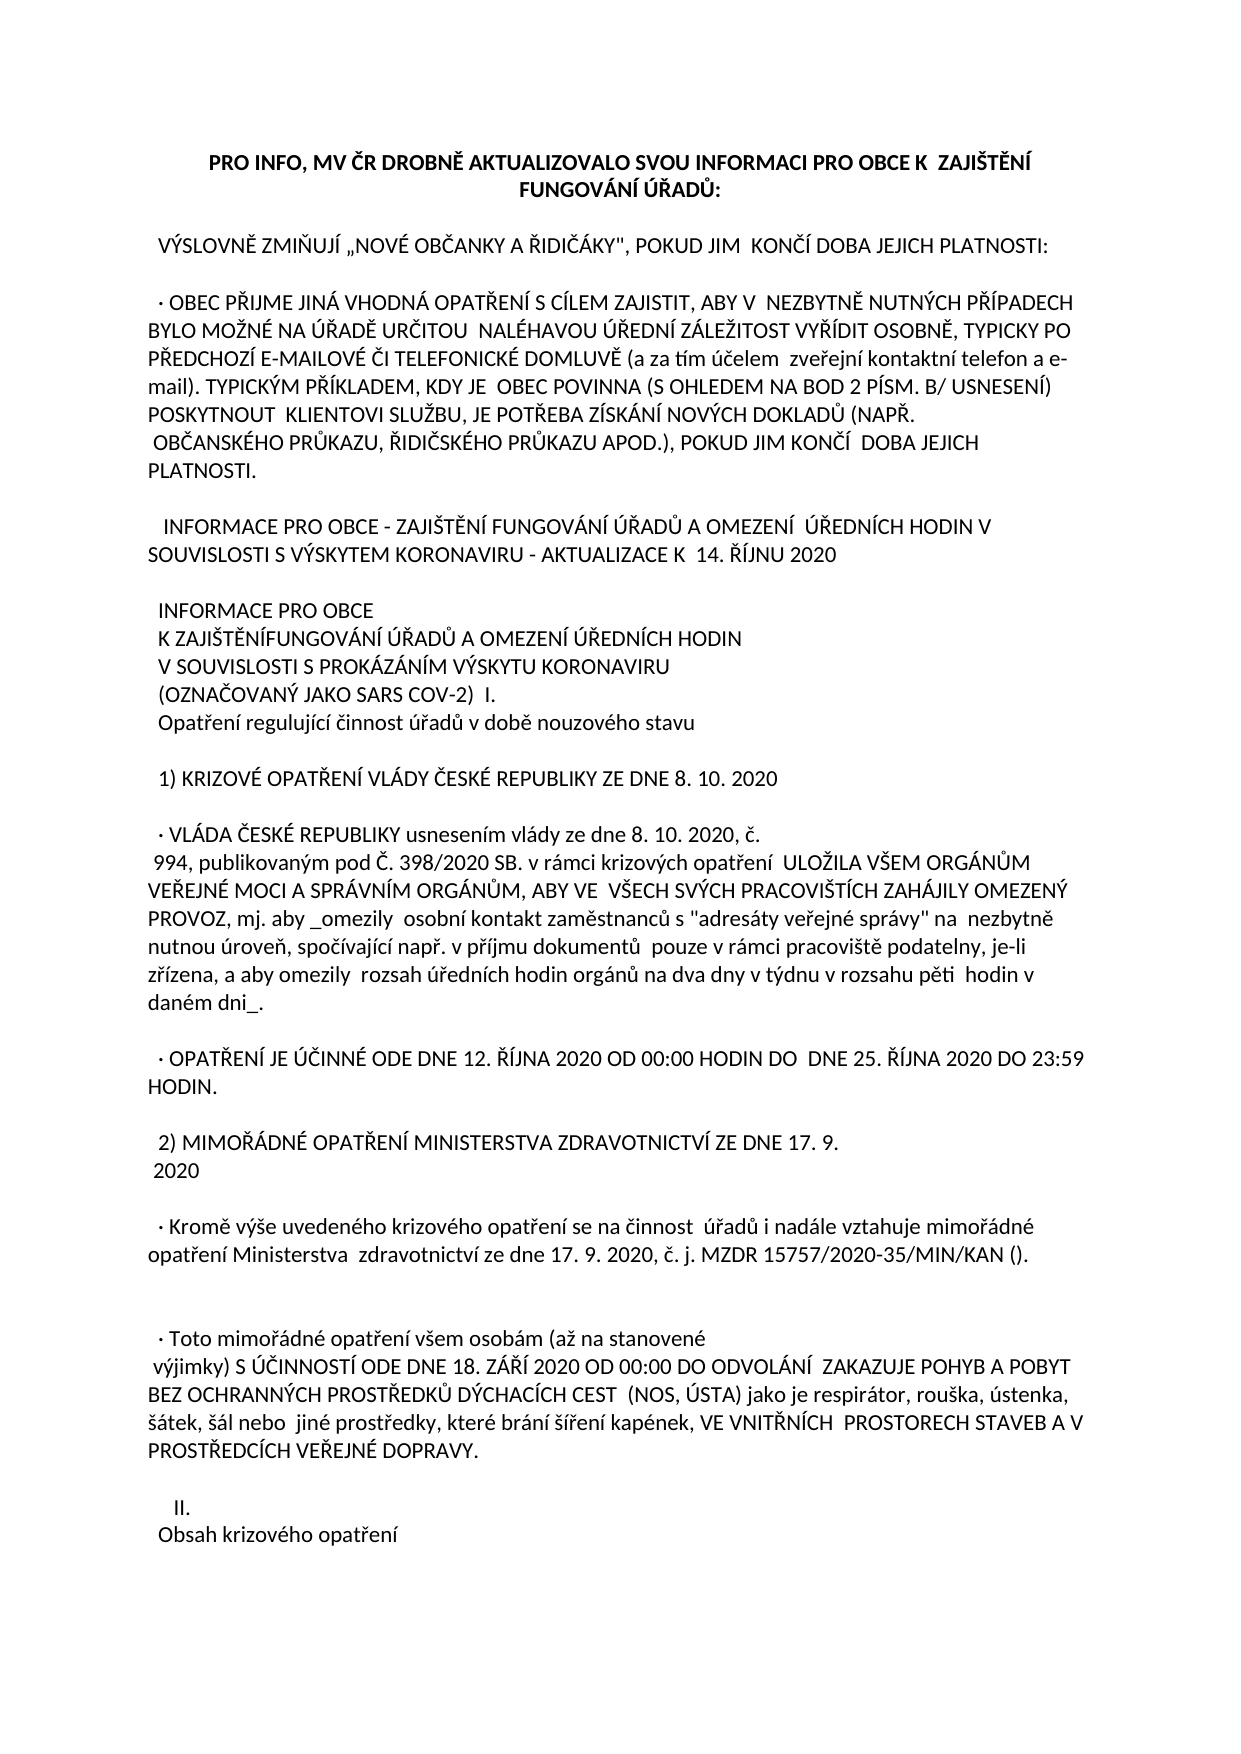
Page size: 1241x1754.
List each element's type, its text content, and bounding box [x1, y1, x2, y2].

text II. [148, 1493, 1093, 1521]
text 2020 [148, 1156, 1093, 1184]
text INFORMACE PRO OBCE - ZAJIŠTĚNÍ FUNGOVÁNÍ ÚŘADŮ A OMEZENÍ ÚŘEDNÍCH HODIN V SOUVISLOSTI S VÝSKYTEM KORONAVIRU - AKTUALIZACE K 14. ŘÍJNU 2020 [148, 512, 1093, 568]
text 994, publikovaným pod Č. 398/2020 SB. v rámci krizových opatření ULOŽILA VŠEM ORGÁNŮM VEŘEJNÉ MOCI A SPRÁVNÍM ORGÁNŮM, ABY VE VŠECH SVÝCH PRACOVIŠTÍCH ZAHÁJILY OMEZENÝ PROVOZ, mj. aby _omezily osobní kontakt zaměstnanců s "adresáty veřejné správy" na nezbytně nutnou úroveň, spočívající např. v příjmu dokumentů pouze v rámci pracoviště podatelny, je-li zřízena, a aby omezily rozsah úředních hodin orgánů na dva dny v týdnu v rozsahu pěti hodin v daném dni_. [148, 848, 1093, 1016]
text · VLÁDA ČESKÉ REPUBLIKY usnesením vlády ze dne 8. 10. 2020, č. [148, 820, 1093, 848]
text · OBEC PŘIJME JINÁ VHODNÁ OPATŘENÍ S CÍLEM ZAJISTIT, ABY V NEZBYTNĚ NUTNÝCH PŘÍPADECH BYLO MOŽNÉ NA ÚŘADĚ URČITOU NALÉHAVOU ÚŘEDNÍ ZÁLEŽITOST VYŘÍDIT OSOBNĚ, TYPICKY PO PŘEDCHOZÍ E-MAILOVÉ ČI TELEFONICKÉ DOMLUVĚ (a za tím účelem zveřejní kontaktní telefon a e-mail). TYPICKÝM PŘÍKLADEM, KDY JE OBEC POVINNA (S OHLEDEM NA BOD 2 PÍSM. B/ USNESENÍ) POSKYTNOUT KLIENTOVI SLUŽBU, JE POTŘEBA ZÍSKÁNÍ NOVÝCH DOKLADŮ (NAPŘ. [148, 288, 1093, 428]
text 1) KRIZOVÉ OPATŘENÍ VLÁDY ČESKÉ REPUBLIKY ZE DNE 8. 10. 2020 [148, 764, 1093, 792]
text výjimky) S ÚČINNOSTÍ ODE DNE 18. ZÁŘÍ 2020 OD 00:00 DO ODVOLÁNÍ ZAKAZUJE POHYB A POBYT BEZ OCHRANNÝCH PROSTŘEDKŮ DÝCHACÍCH CEST (NOS, ÚSTA) jako je respirátor, rouška, ústenka, šátek, šál nebo jiné prostředky, které brání šíření kapének, VE VNITŘNÍCH PROSTORECH STAVEB A V PROSTŘEDCÍCH VEŘEJNÉ DOPRAVY. [148, 1352, 1093, 1464]
text · Toto mimořádné opatření všem osobám (až na stanovené [148, 1324, 1093, 1352]
text V SOUVISLOSTI S PROKÁZÁNÍM VÝSKYTU KORONAVIRU [148, 652, 1093, 680]
text · Kromě výše uvedeného krizového opatření se na činnost úřadů i nadále vztahuje mimořádné opatření Ministerstva zdravotnictví ze dne 17. 9. 2020, č. j. MZDR 15757/2020-35/MIN/KAN (). [148, 1212, 1093, 1268]
text 2) MIMOŘÁDNÉ OPATŘENÍ MINISTERSTVA ZDRAVOTNICTVÍ ZE DNE 17. 9. [148, 1128, 1093, 1156]
text VÝSLOVNĚ ZMIŇUJÍ „NOVÉ OBČANKY A ŘIDIČÁKY", POKUD JIM KONČÍ DOBA JEJICH PLATNOSTI: [148, 232, 1093, 260]
text Obsah krizového opatření [148, 1521, 1093, 1549]
text INFORMACE PRO OBCE [148, 596, 1093, 624]
text PRO INFO, MV ČR DROBNĚ AKTUALIZOVALO SVOU INFORMACI PRO OBCE K ZAJIŠTĚNÍ FUNGOVÁNÍ ÚŘADŮ: [148, 148, 1093, 204]
text Opatření regulující činnost úřadů v době nouzového stavu [148, 708, 1093, 736]
text OBČANSKÉHO PRŮKAZU, ŘIDIČSKÉHO PRŮKAZU APOD.), POKUD JIM KONČÍ DOBA JEJICH PLATNOSTI. [148, 428, 1093, 484]
text · OPATŘENÍ JE ÚČINNÉ ODE DNE 12. ŘÍJNA 2020 OD 00:00 HODIN DO DNE 25. ŘÍJNA 2020 DO 23:59 HODIN. [148, 1044, 1093, 1100]
text K ZAJIŠTĚNÍFUNGOVÁNÍ ÚŘADŮ A OMEZENÍ ÚŘEDNÍCH HODIN [148, 624, 1093, 652]
text (OZNAČOVANÝ JAKO SARS COV-2) I. [148, 680, 1093, 708]
